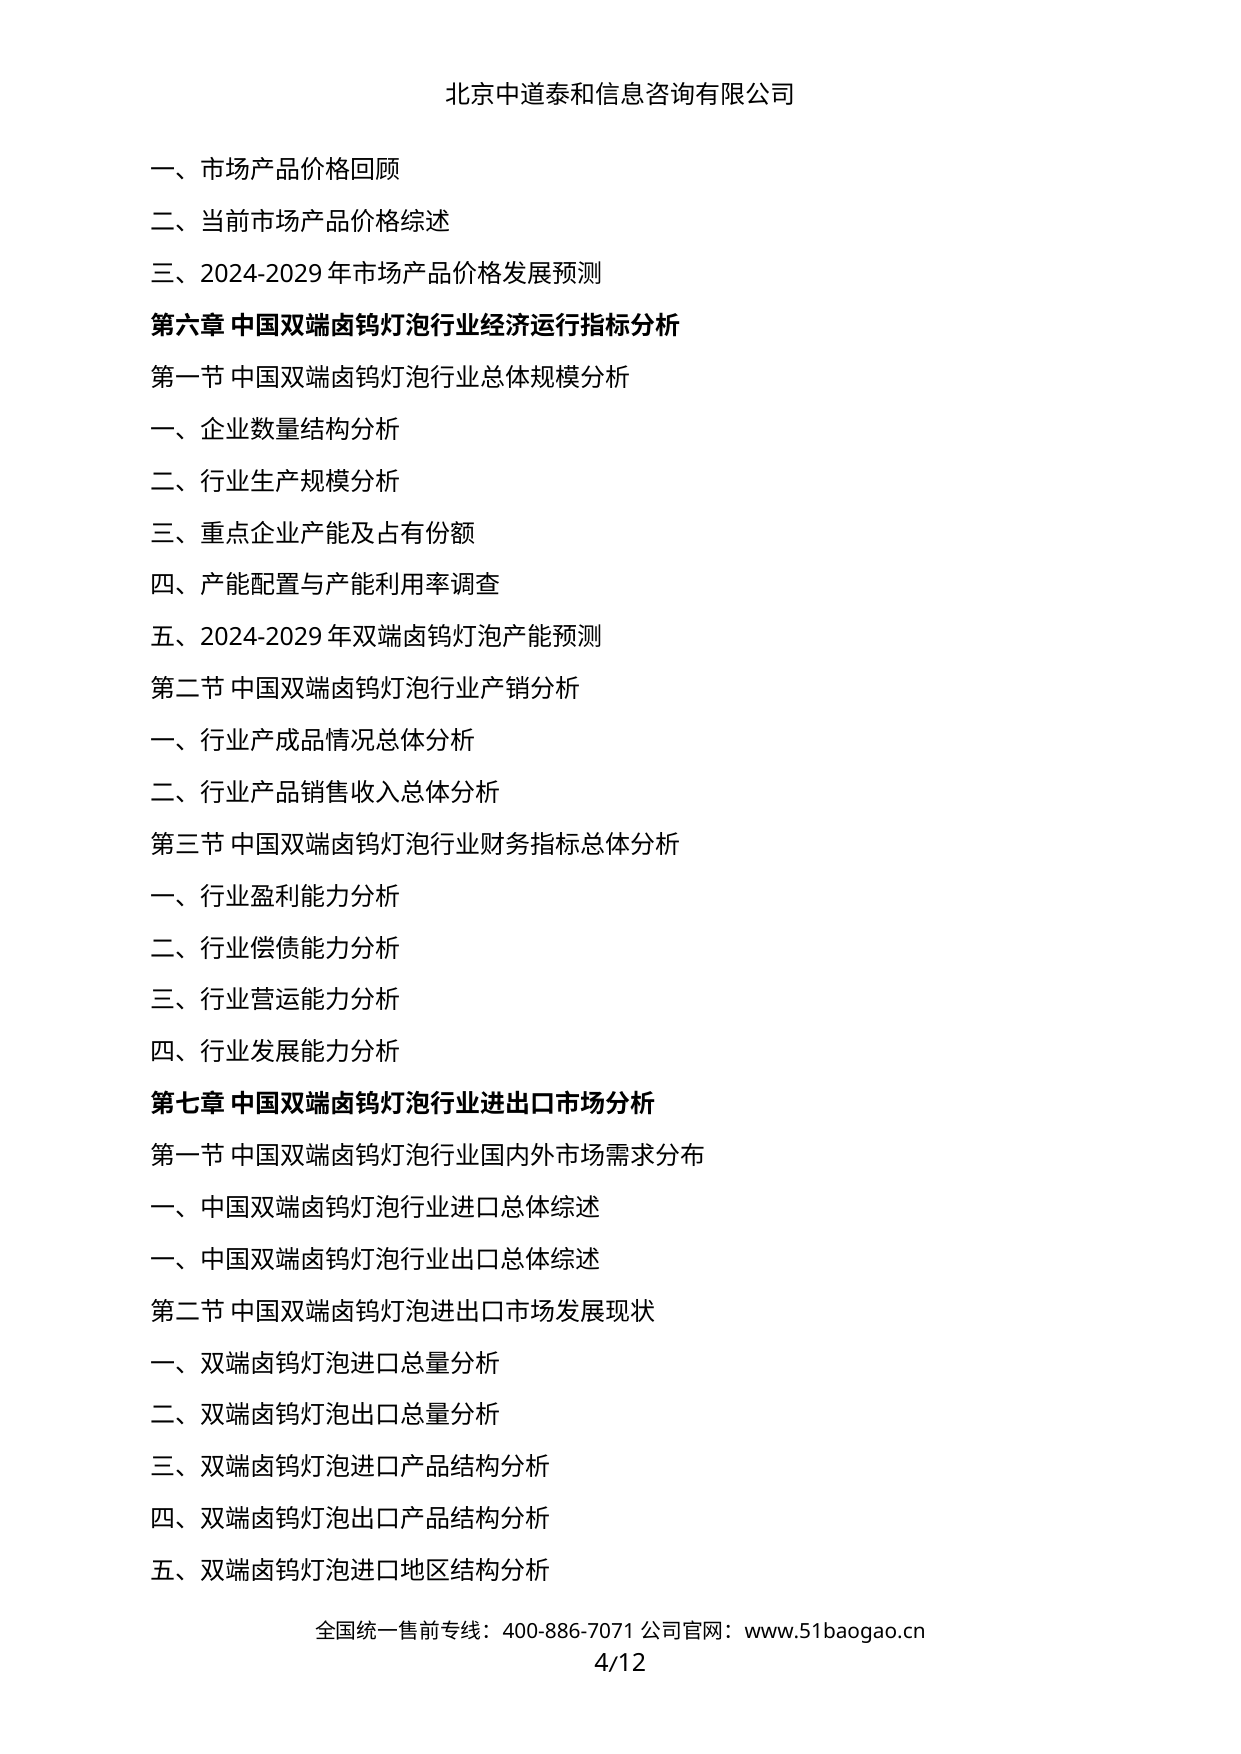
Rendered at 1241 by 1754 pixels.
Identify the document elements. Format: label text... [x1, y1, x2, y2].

text 二、双端卤钨灯泡出口总量分析 [150, 1395, 1090, 1431]
text 三、2024-2029年市场产品价格发展预测 [150, 254, 1090, 290]
text 四、行业发展能力分析 [150, 1032, 1090, 1068]
text 一、双端卤钨灯泡进口总量分析 [150, 1343, 1090, 1379]
text 二、行业生产规模分析 [150, 461, 1090, 497]
text 第二节 中国双端卤钨灯泡进出口市场发展现状 [150, 1291, 1090, 1327]
text 一、中国双端卤钨灯泡行业出口总体综述 [150, 1239, 1090, 1276]
text 四、产能配置与产能利用率调查 [150, 565, 1090, 601]
text 第七章 中国双端卤钨灯泡行业进出口市场分析 [150, 1084, 1090, 1120]
text 三、重点企业产能及占有份额 [150, 513, 1090, 549]
text 四、双端卤钨灯泡出口产品结构分析 [150, 1499, 1090, 1535]
text 一、行业产成品情况总体分析 [150, 721, 1090, 757]
text 一、行业盈利能力分析 [150, 876, 1090, 912]
text 一、中国双端卤钨灯泡行业进口总体综述 [150, 1187, 1090, 1224]
text 二、当前市场产品价格综述 [150, 202, 1090, 238]
text 第六章 中国双端卤钨灯泡行业经济运行指标分析 [150, 306, 1090, 342]
text 一、企业数量结构分析 [150, 409, 1090, 446]
text 一、市场产品价格回顾 [150, 150, 1090, 186]
text 二、行业产品销售收入总体分析 [150, 772, 1090, 809]
text 三、双端卤钨灯泡进口产品结构分析 [150, 1447, 1090, 1483]
text 三、行业营运能力分析 [150, 980, 1090, 1016]
text 第三节 中国双端卤钨灯泡行业财务指标总体分析 [150, 824, 1090, 861]
text 第一节 中国双端卤钨灯泡行业总体规模分析 [150, 357, 1090, 394]
text 第二节 中国双端卤钨灯泡行业产销分析 [150, 669, 1090, 705]
text 五、2024-2029年双端卤钨灯泡产能预测 [150, 617, 1090, 653]
text 二、行业偿债能力分析 [150, 928, 1090, 964]
text 五、双端卤钨灯泡进口地区结构分析 [150, 1551, 1090, 1587]
text 第一节 中国双端卤钨灯泡行业国内外市场需求分布 [150, 1136, 1090, 1172]
